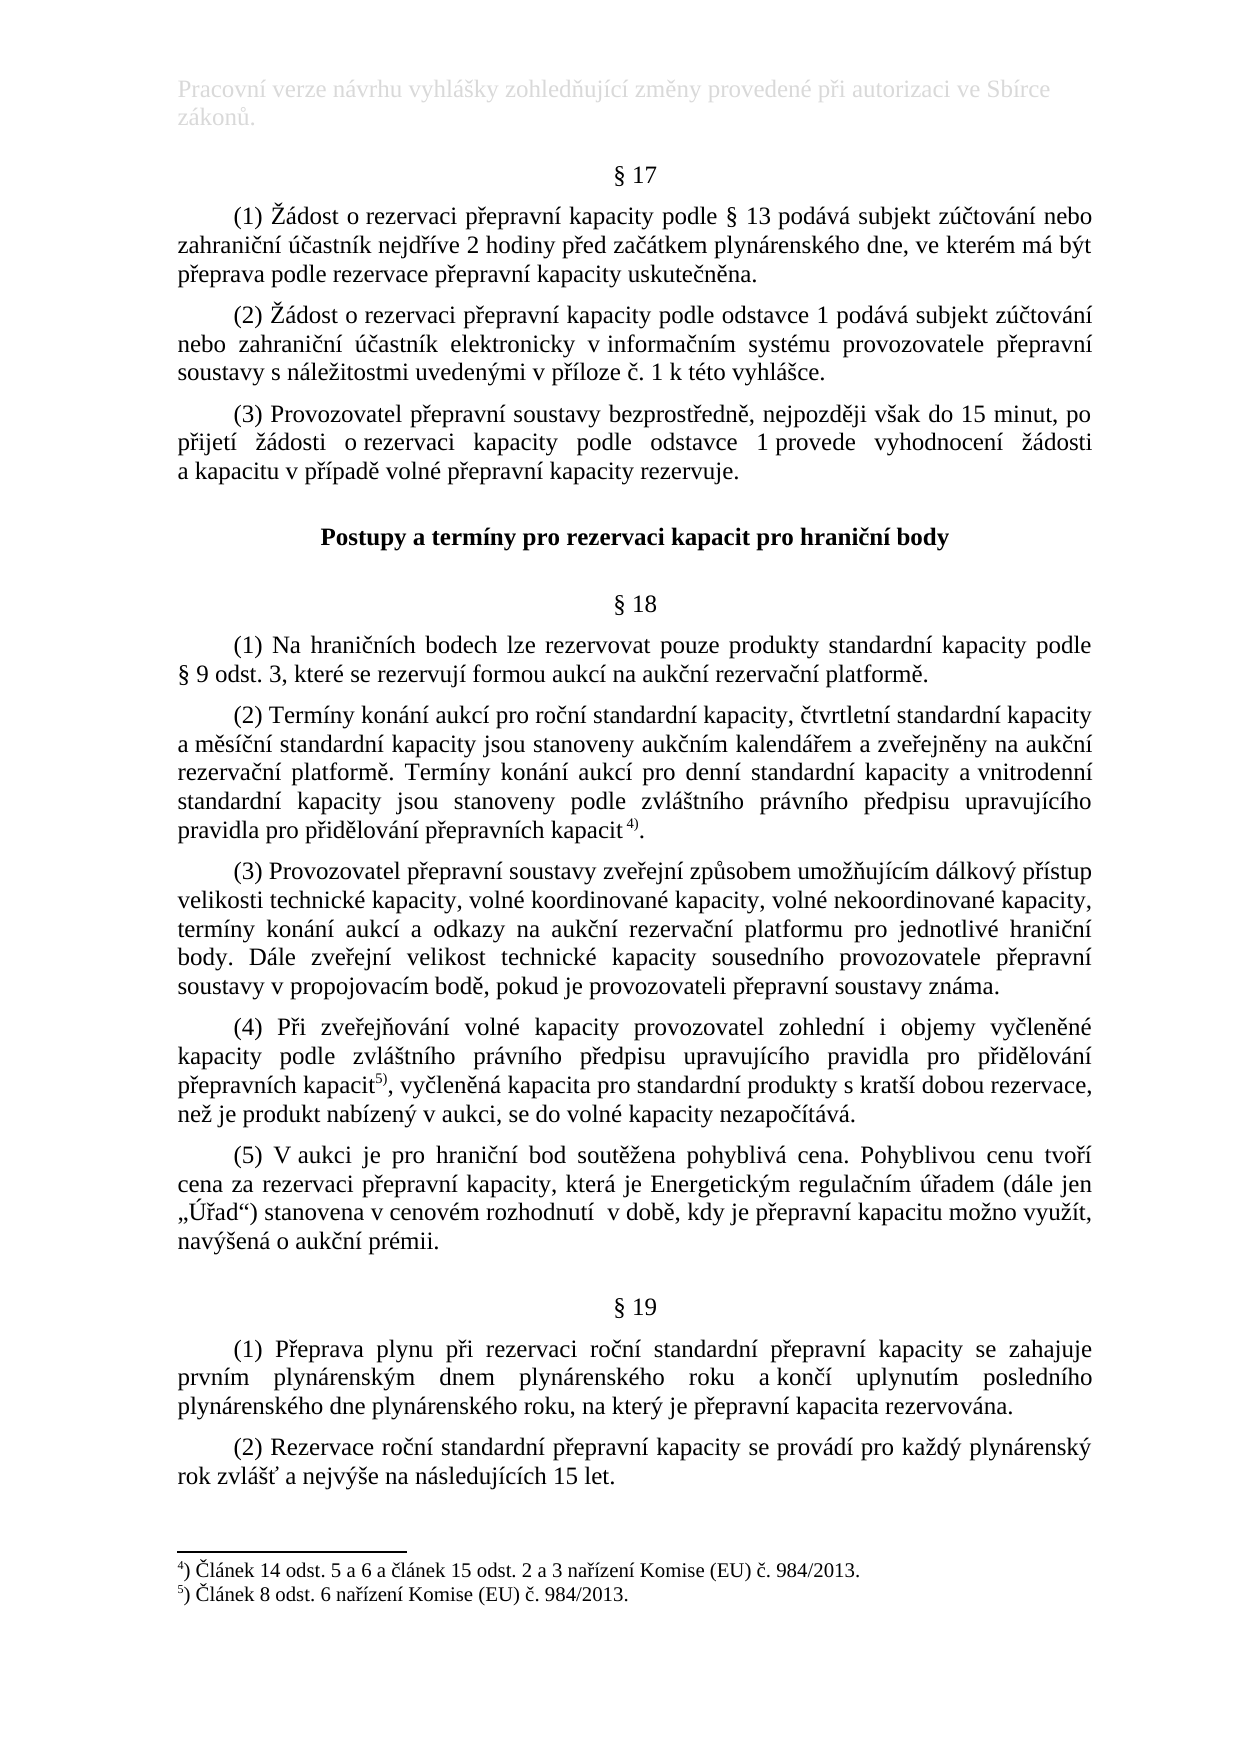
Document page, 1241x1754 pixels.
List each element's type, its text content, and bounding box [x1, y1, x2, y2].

text § 19 [177, 1292, 1093, 1321]
text (5) V aukci je pro hraniční bod soutěžena pohyblivá cena. Pohyblivou cenu tvoří cena za rezervaci přepravní kapacity, která je Energetickým regulačním úřadem (dále jen „Úřad“) stanovena v cenovém rozhodnutí v době, kdy je přepravní kapacitu možno využít, navýšená o aukční prémii. [177, 1140, 1093, 1255]
text (3) Provozovatel přepravní soustavy zveřejní způsobem umožňujícím dálkový přístup velikosti technické kapacity, volné koordinované kapacity, volné nekoordinované kapacity, termíny konání aukcí a odkazy na aukční rezervační platformu pro jednotlivé hraniční body. Dále zveřejní velikost technické kapacity sousedního provozovatele přepravní soustavy v propojovacím bodě, pokud je provozovateli přepravní soustavy známa. [177, 856, 1093, 1000]
text (4) Při zveřejňování volné kapacity provozovatel zohlední i objemy vyčleněné kapacity podle zvláštního právního předpisu upravujícího pravidla pro přidělování přepravních kapacit), vyčleněná kapacita pro standardní produkty s kratší dobou rezervace, než je produkt nabízený v aukci, se do volné kapacity nezapočítává. [177, 1012, 1093, 1127]
text (2) Termíny konání aukcí pro roční standardní kapacity, čtvrtletní standardní kapacity a měsíční standardní kapacity jsou stanoveny aukčním kalendářem a zveřejněny na aukční rezervační platformě. Termíny konání aukcí pro denní standardní kapacity a vnitrodenní standardní kapacity jsou stanoveny podle zvláštního právního předpisu upravujícího pravidla pro přidělování přepravních kapacit ). [177, 700, 1093, 844]
text (1) Přeprava plynu při rezervaci roční standardní přepravní kapacity se zahajuje prvním plynárenským dnem plynárenského roku a končí uplynutím posledního plynárenského dne plynárenského roku, na který je přepravní kapacita rezervována. [177, 1334, 1093, 1420]
text (1) Žádost o rezervaci přepravní kapacity podle § 13 podává subjekt zúčtování nebo zahraniční účastník nejdříve 2 hodiny před začátkem plynárenského dne, ve kterém má být přeprava podle rezervace přepravní kapacity uskutečněna. [177, 201, 1093, 287]
text Postupy a termíny pro rezervaci kapacit pro hraniční body [177, 522, 1093, 551]
text (1) Na hraničních bodech lze rezervovat pouze produkty standardní kapacity podle § 9 odst. 3, které se rezervují formou aukcí na aukční rezervační platformě. [177, 630, 1093, 687]
text § 18 [177, 589, 1093, 617]
text (2) Rezervace roční standardní přepravní kapacity se provádí pro každý plynárenský rok zvlášť a nejvýše na následujících 15 let. [177, 1432, 1093, 1490]
text § 17 [177, 160, 1093, 189]
